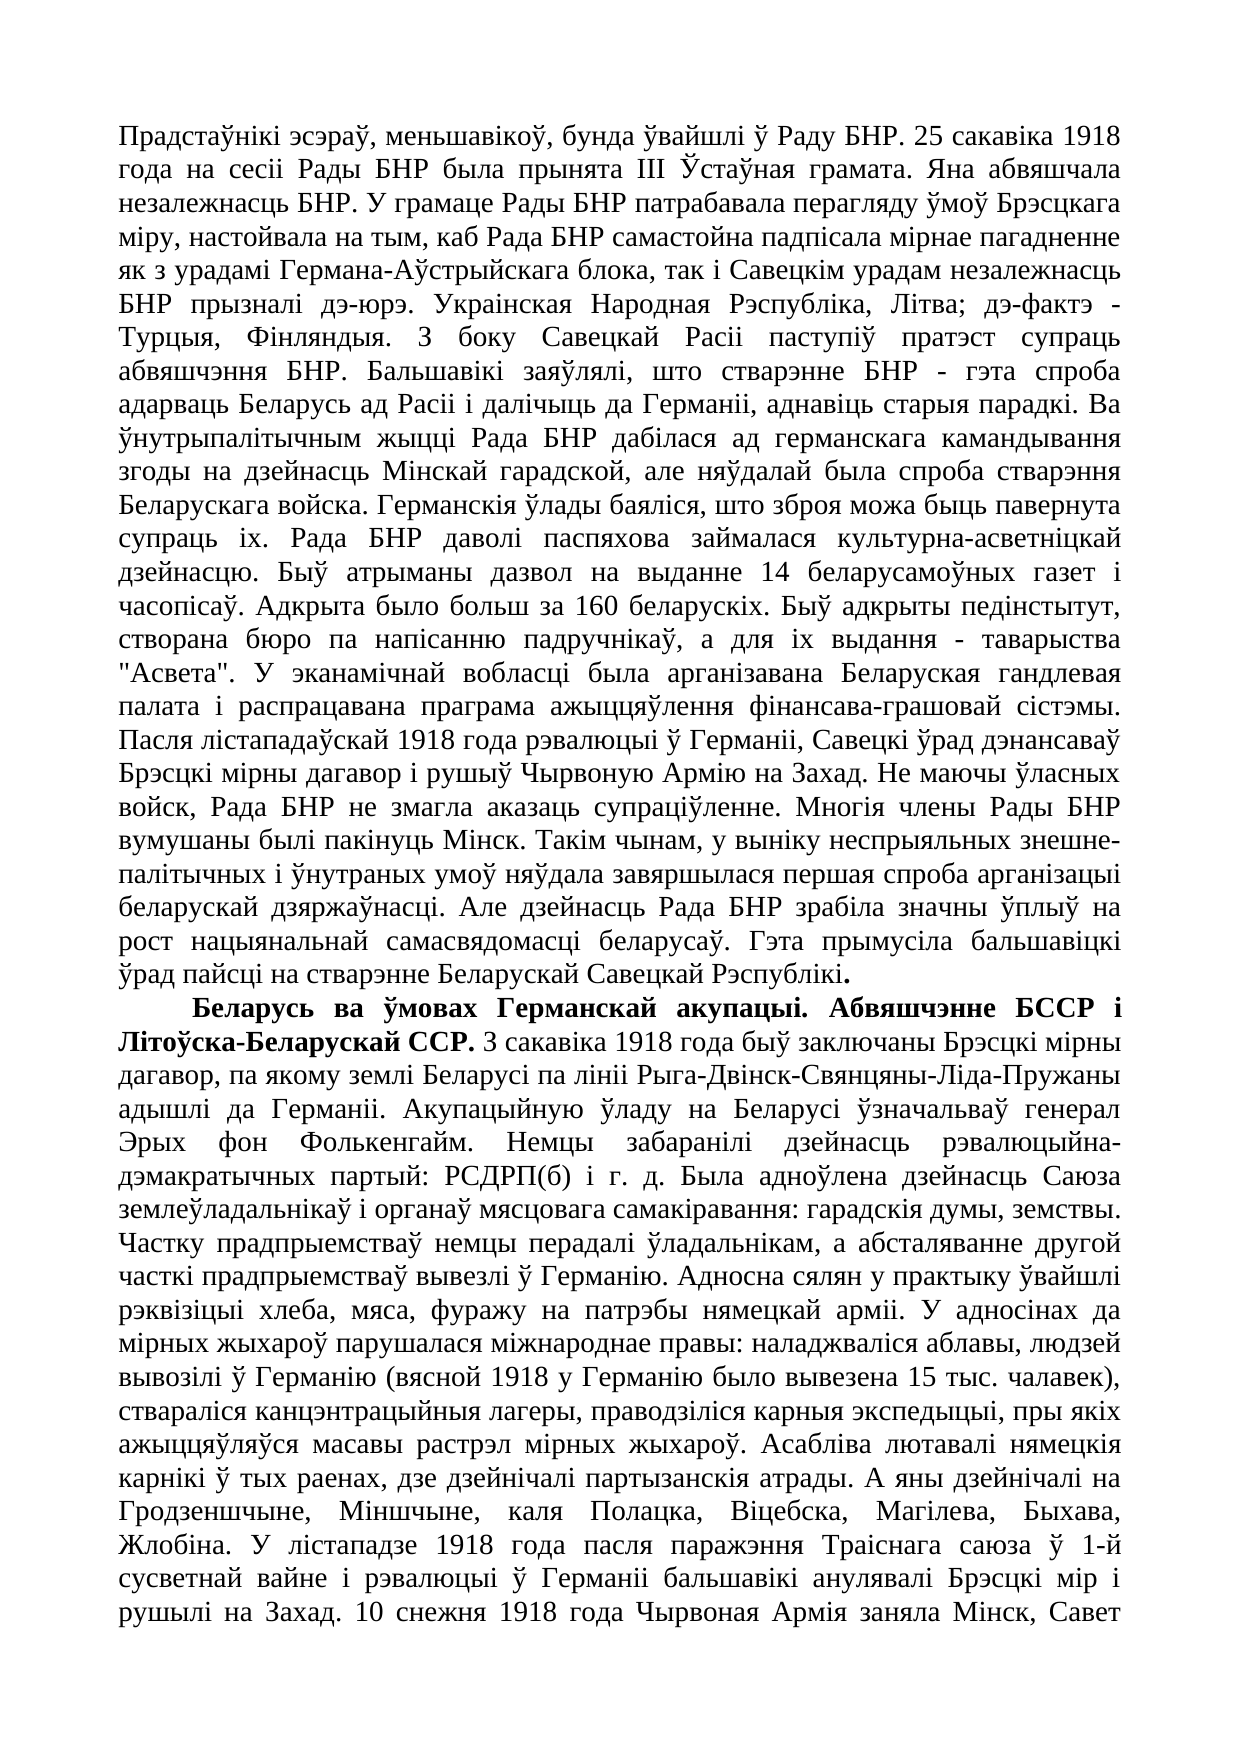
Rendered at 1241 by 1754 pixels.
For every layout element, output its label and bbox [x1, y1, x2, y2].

text [118, 118, 1122, 990]
text [118, 990, 1122, 1627]
